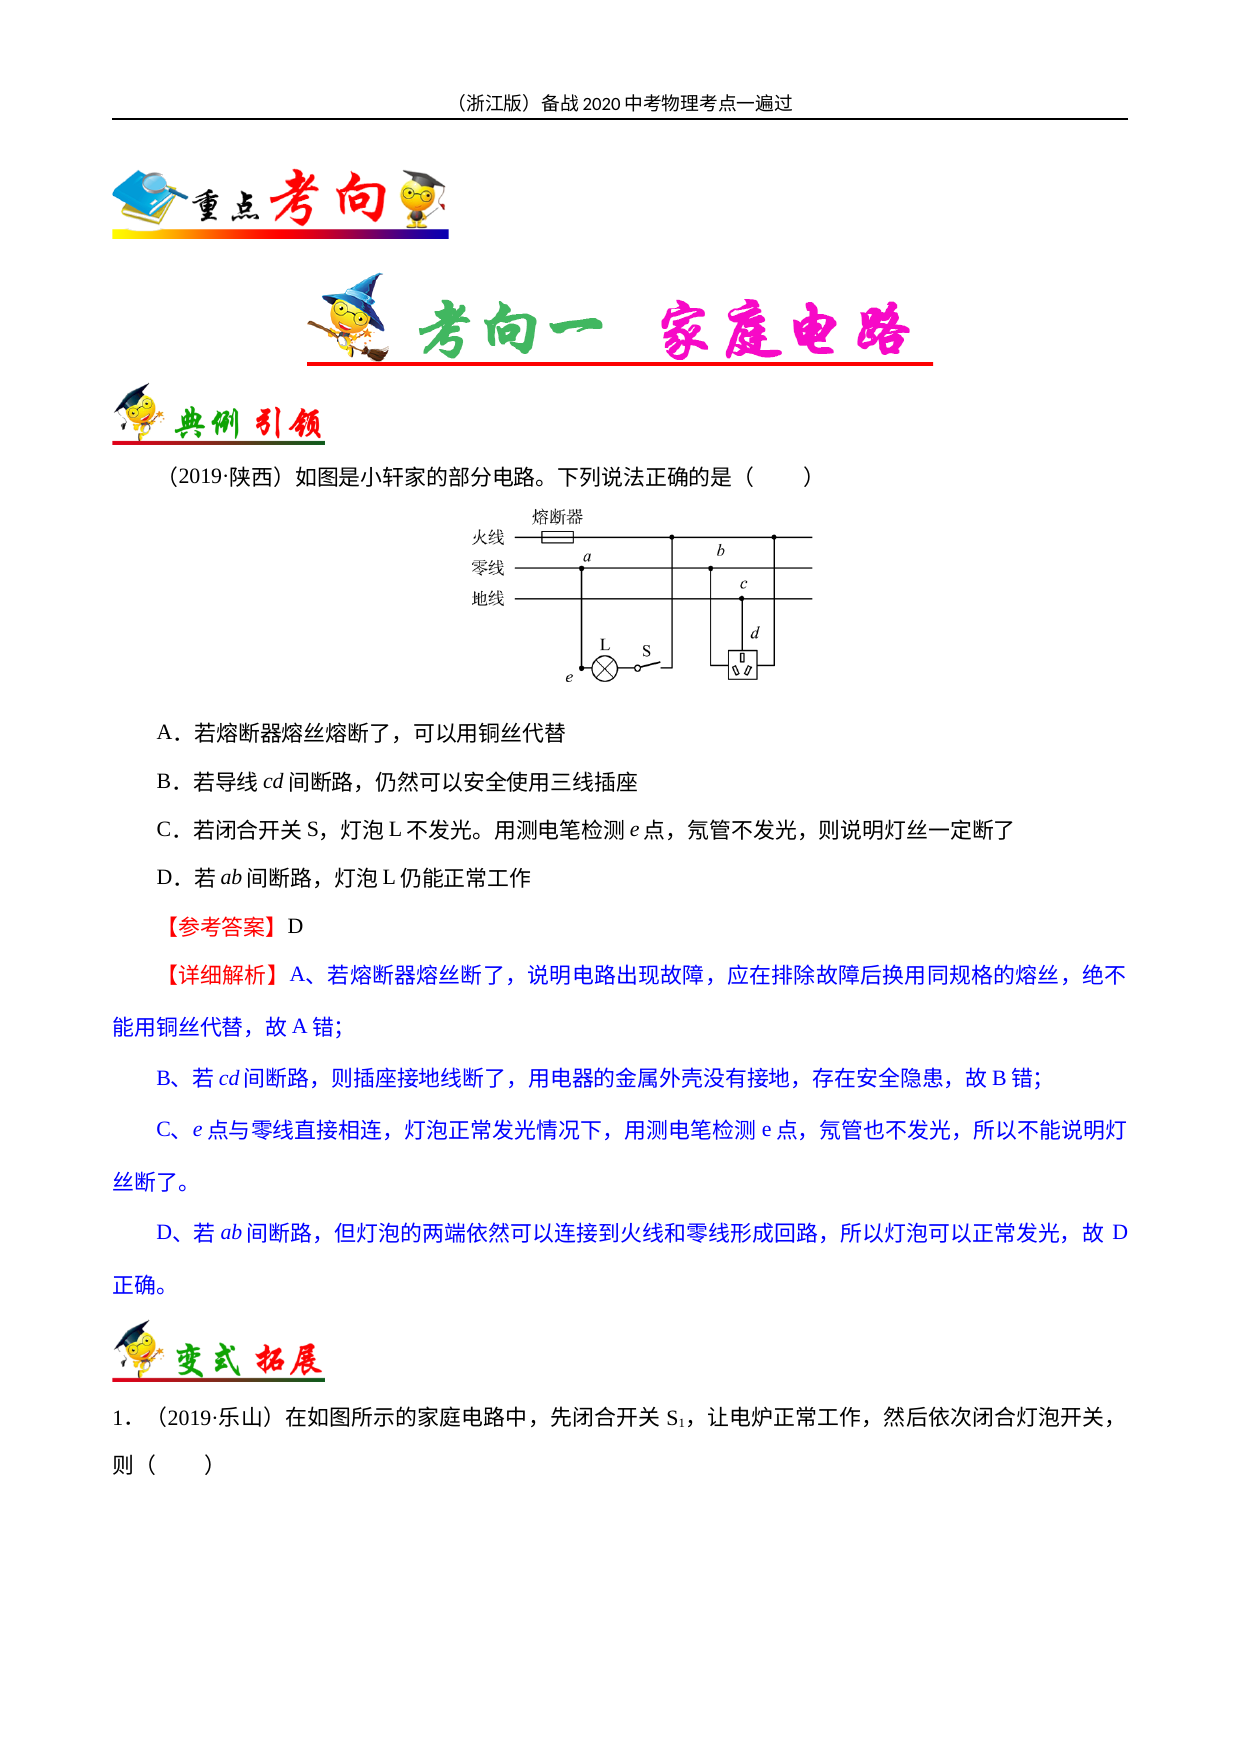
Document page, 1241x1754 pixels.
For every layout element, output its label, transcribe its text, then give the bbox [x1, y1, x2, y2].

picture [112, 1319, 325, 1382]
picture [112, 162, 449, 239]
text （2019·陕西）如图是小轩家的部分电路。下列说法正确的是（ ） [112, 460, 1128, 492]
text C．若闭合开关S，灯泡L不发光。用测电笔检测e点，氖管不发光，则说明灯丝一定断了 [112, 812, 1128, 845]
text 【详细解析】A、若熔断器熔丝断了，说明电路出现故障，应在排除故障后换用同规格的熔丝，绝不能用铜丝代替，故A错； [112, 957, 1128, 1042]
picture [112, 382, 325, 445]
text 1．（2019·乐山）在如图所示的家庭电路中，先闭合开关S1，让电炉正常工作，然后依次闭合灯泡开关，则（ ） [112, 1399, 1128, 1481]
text B、若cd间断路，则插座接地线断了，用电器的金属外壳没有接地，存在安全隐患，故B错； [112, 1061, 1128, 1093]
text C、e点与零线直接相连，灯泡正常发光情况下，用测电笔检测e点，氖管也不发光，所以不能说明灯丝断了。 [112, 1112, 1128, 1197]
text A．若熔断器熔丝熔断了，可以用铜丝代替 [112, 716, 1128, 748]
picture [472, 508, 813, 682]
text 【参考答案】D [112, 909, 1128, 942]
picture [307, 272, 934, 366]
text B．若导线cd间断路，仍然可以安全使用三线插座 [112, 764, 1128, 797]
text D．若ab间断路，灯泡L仍能正常工作 [112, 861, 1128, 893]
text D、若ab间断路，但灯泡的两端依然可以连接到火线和零线形成回路，所以灯泡可以正常发光，故D正确。 [112, 1216, 1128, 1300]
